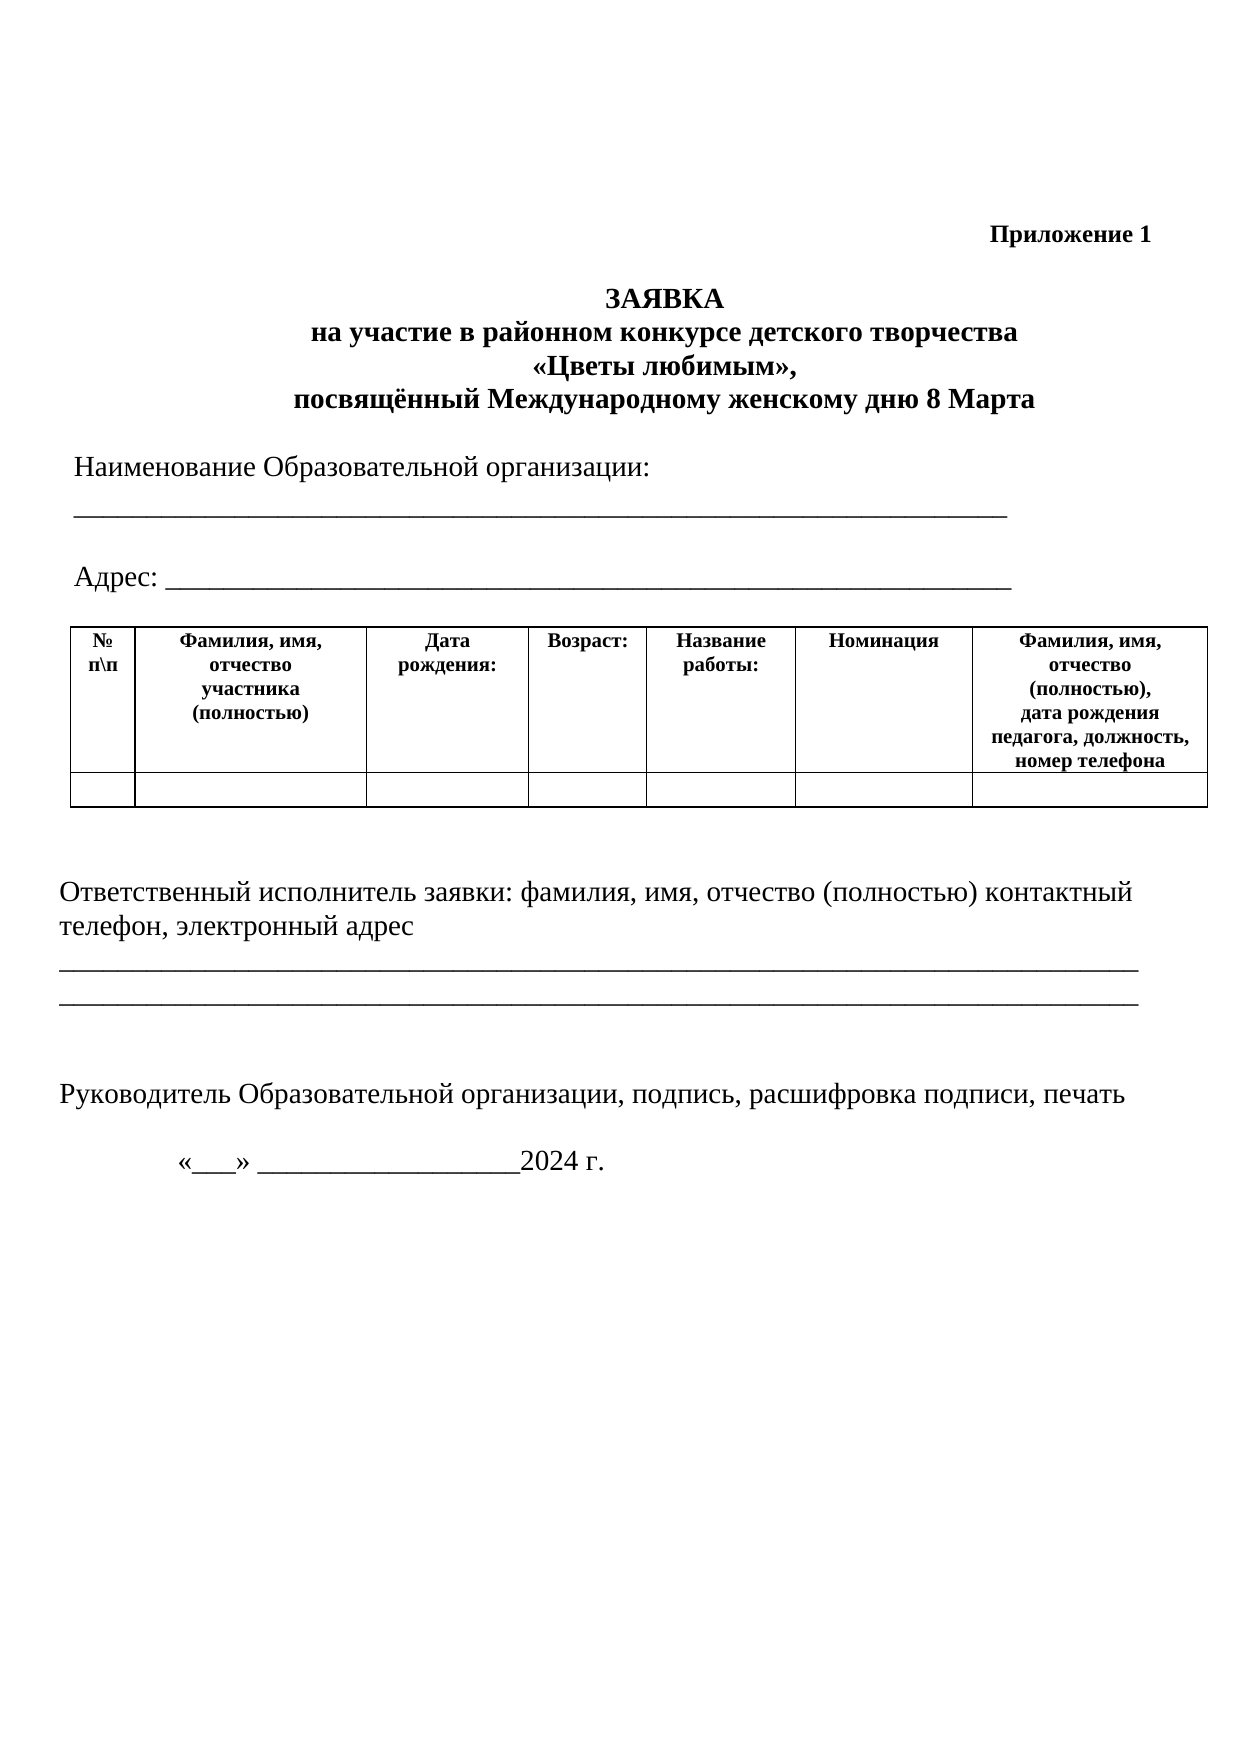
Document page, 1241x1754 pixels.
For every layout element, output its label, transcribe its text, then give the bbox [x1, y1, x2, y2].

text «Цветы любимым», [177, 348, 1152, 382]
text Ответственный исполнитель заявки: фамилия, имя, отчество (полностью) контактный телефон, электронный адрес [59, 874, 1152, 942]
table_cell [529, 773, 646, 806]
text __________________________________________________________________________ [59, 975, 1152, 1009]
table_cell [367, 773, 528, 806]
table_header № п\п [71, 628, 134, 772]
text Адрес: __________________________________________________________ [59, 559, 1152, 593]
text ЗАЯВКА [177, 281, 1152, 314]
table_header Номинация [796, 628, 972, 772]
table_cell [796, 773, 972, 806]
table_header Дата рождения: [367, 628, 528, 772]
text ________________________________________________________________ [74, 487, 1152, 521]
table_cell [647, 773, 795, 806]
table_header Фамилия, имя, отчество (полностью), дата рождения педагога, должность, номер телефона [973, 628, 1207, 772]
table_header Название работы: [647, 628, 795, 772]
table_cell [973, 773, 1207, 806]
text Руководитель Образовательной организации, подпись, расшифровка подписи, печать [59, 1076, 1152, 1109]
text «___» __________________2024 г. [177, 1143, 1152, 1176]
text на участие в районном конкурсе детского творчества [177, 314, 1152, 348]
text Наименование Образовательной организации: [74, 449, 1152, 482]
text __________________________________________________________________________ [59, 942, 1152, 975]
table_header Возраст: [529, 628, 646, 772]
table_cell [71, 773, 134, 806]
text посвящённый Международному женскому дню 8 Марта [177, 382, 1152, 415]
text Приложение 1 [177, 219, 1152, 247]
table_header Фамилия, имя, отчество участника (полностью) [136, 628, 366, 772]
table_cell [136, 773, 366, 806]
